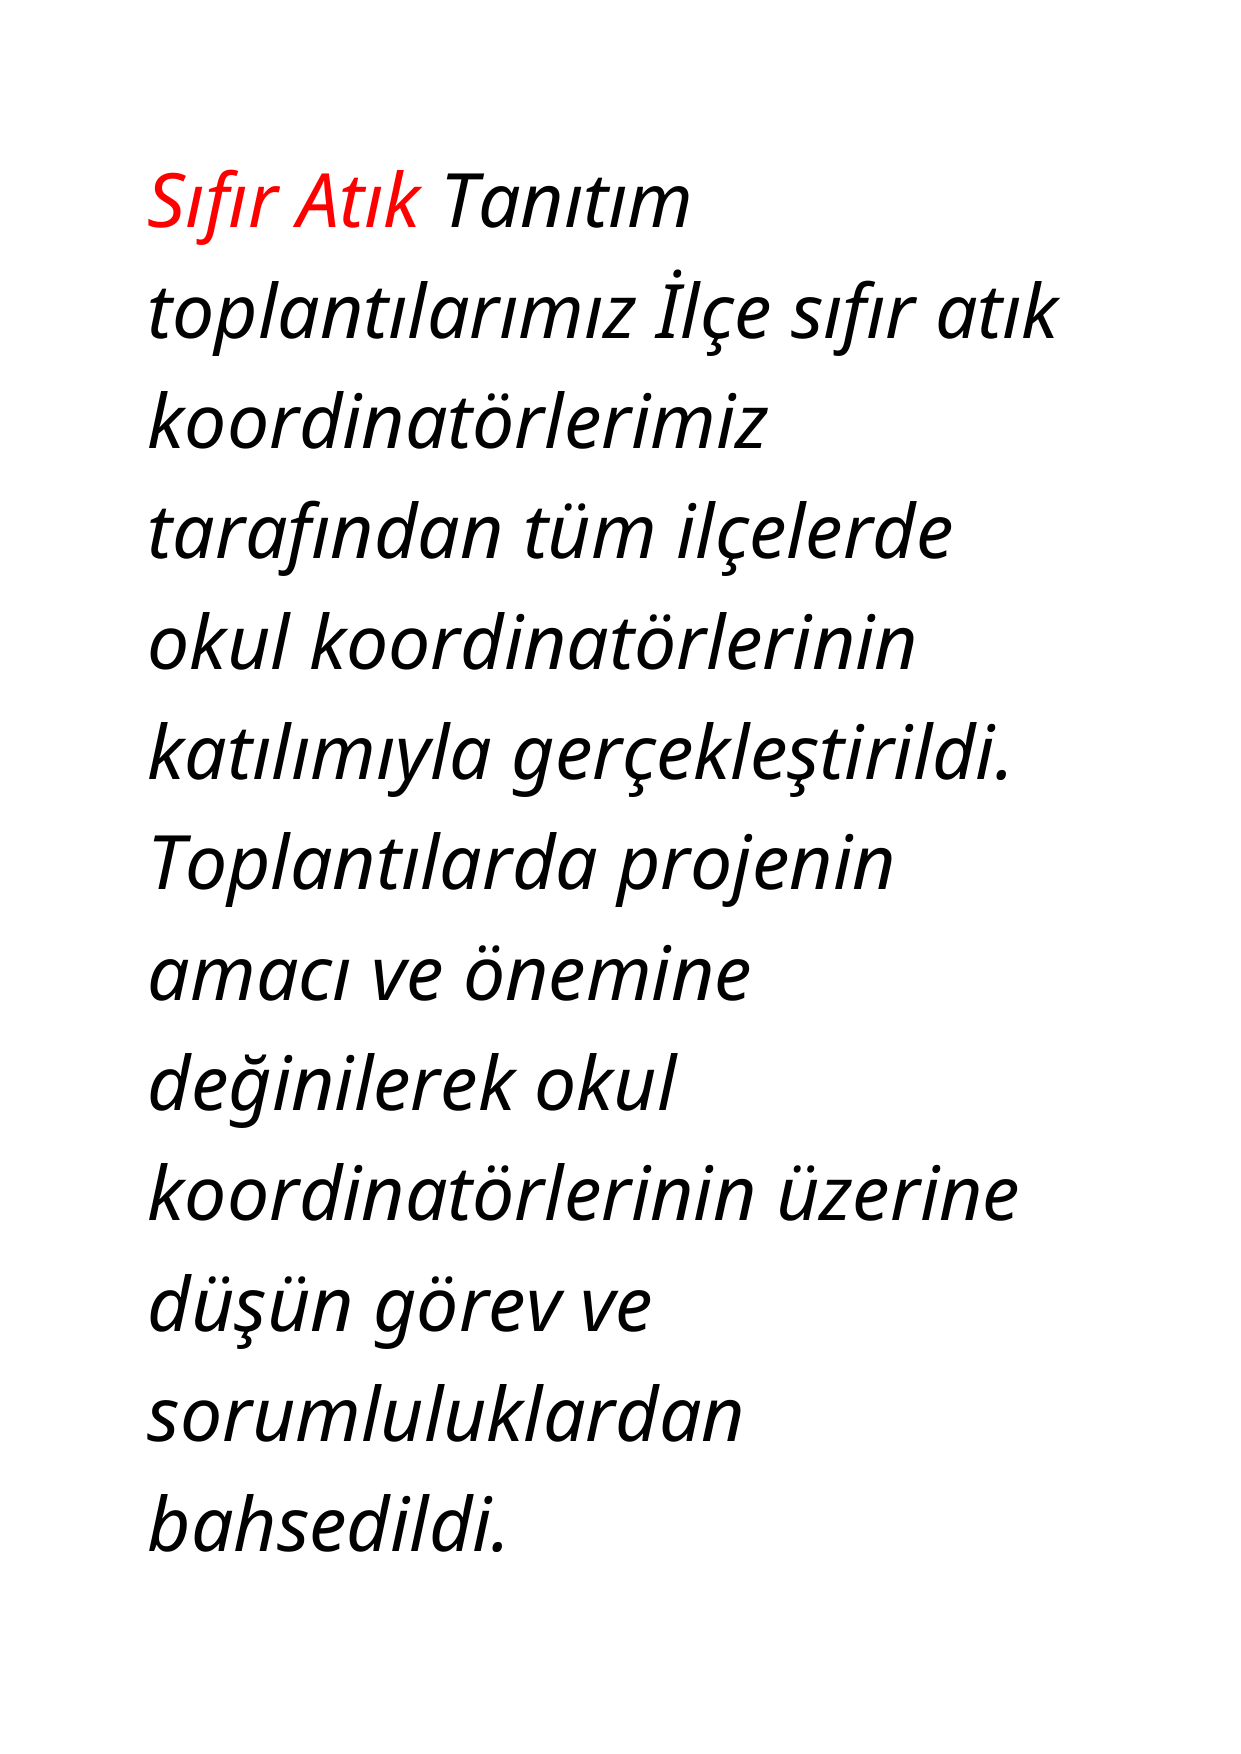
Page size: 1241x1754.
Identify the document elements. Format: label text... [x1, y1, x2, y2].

text Sıfır Atık Tanıtım toplantılarımız İlçe sıfır atık koordinatörlerimiz tarafından tüm ilçelerde okul koordinatörlerinin katılımıyla gerçekleştirildi. Toplantılarda projenin amacı ve önemine değinilerek okul koordinatörlerinin üzerine düşün görev ve sorumluluklardan bahsedildi. [148, 148, 1093, 1573]
